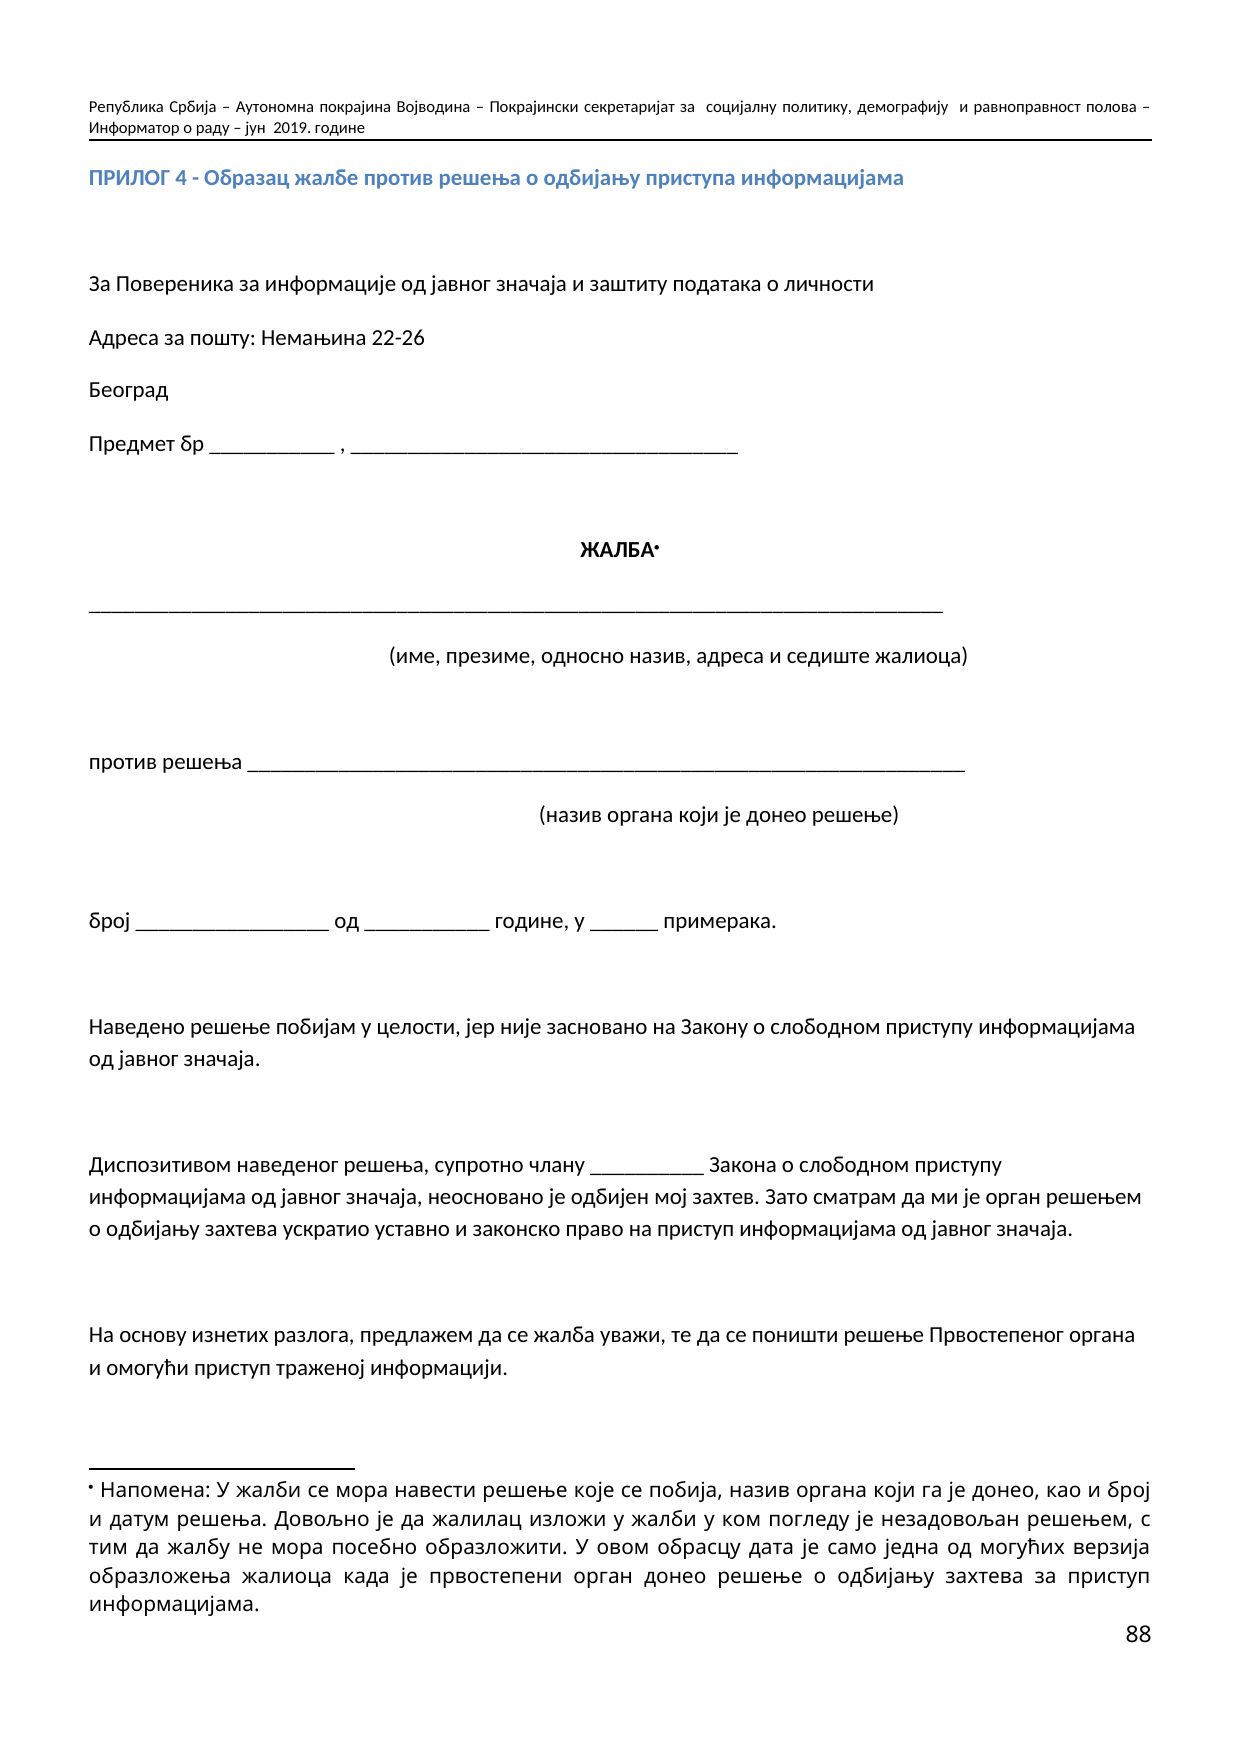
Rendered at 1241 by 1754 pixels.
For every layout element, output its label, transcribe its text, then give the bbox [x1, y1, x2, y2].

text Диспозитивом наведеног решења, супротно члану __________ Закона о слободном приступу информацијама од јавног значаја, неосновано је одбијен мој захтев. Зато сматрам да ми је орган решењем о одбијању захтeва ускратио уставно и законско право на приступ информацијама од јавног значаја. [89, 1150, 1152, 1242]
text против решења _______________________________________________________________ [89, 747, 1152, 775]
text За Повереника за информације од јавног значаја и заштиту података о личности [89, 269, 1152, 298]
text На основу изнетих разлога, предлажем да се жалба уважи, те да се поништи решење Првостепеног органа и омогући приступ тражeној информацији. [89, 1321, 1152, 1381]
text Предмет бр ___________ , __________________________________ [89, 429, 1152, 457]
text ПРИЛОГ 4 - Образац жалбе против решења о одбијању приступа информацијама [89, 163, 1152, 192]
text (име, презиме, односно назив, адреса и седиште жалиоца) [89, 641, 1152, 669]
text Београд [89, 376, 1152, 404]
text број _________________ од ___________ године, у ______ примерака. [89, 906, 1152, 934]
text Наведено решење побијам у целости, јер нијe засновано на Закону о слободном приступу информацијама од јавног значаја. [89, 1012, 1152, 1072]
text (назив органа који је донео решење) [89, 800, 1152, 828]
text ЖАЛБА [89, 535, 1152, 563]
text ___________________________________________________________________________ [89, 588, 1152, 616]
text Адреса за пошту: Немањина 22-26 [89, 323, 1152, 351]
